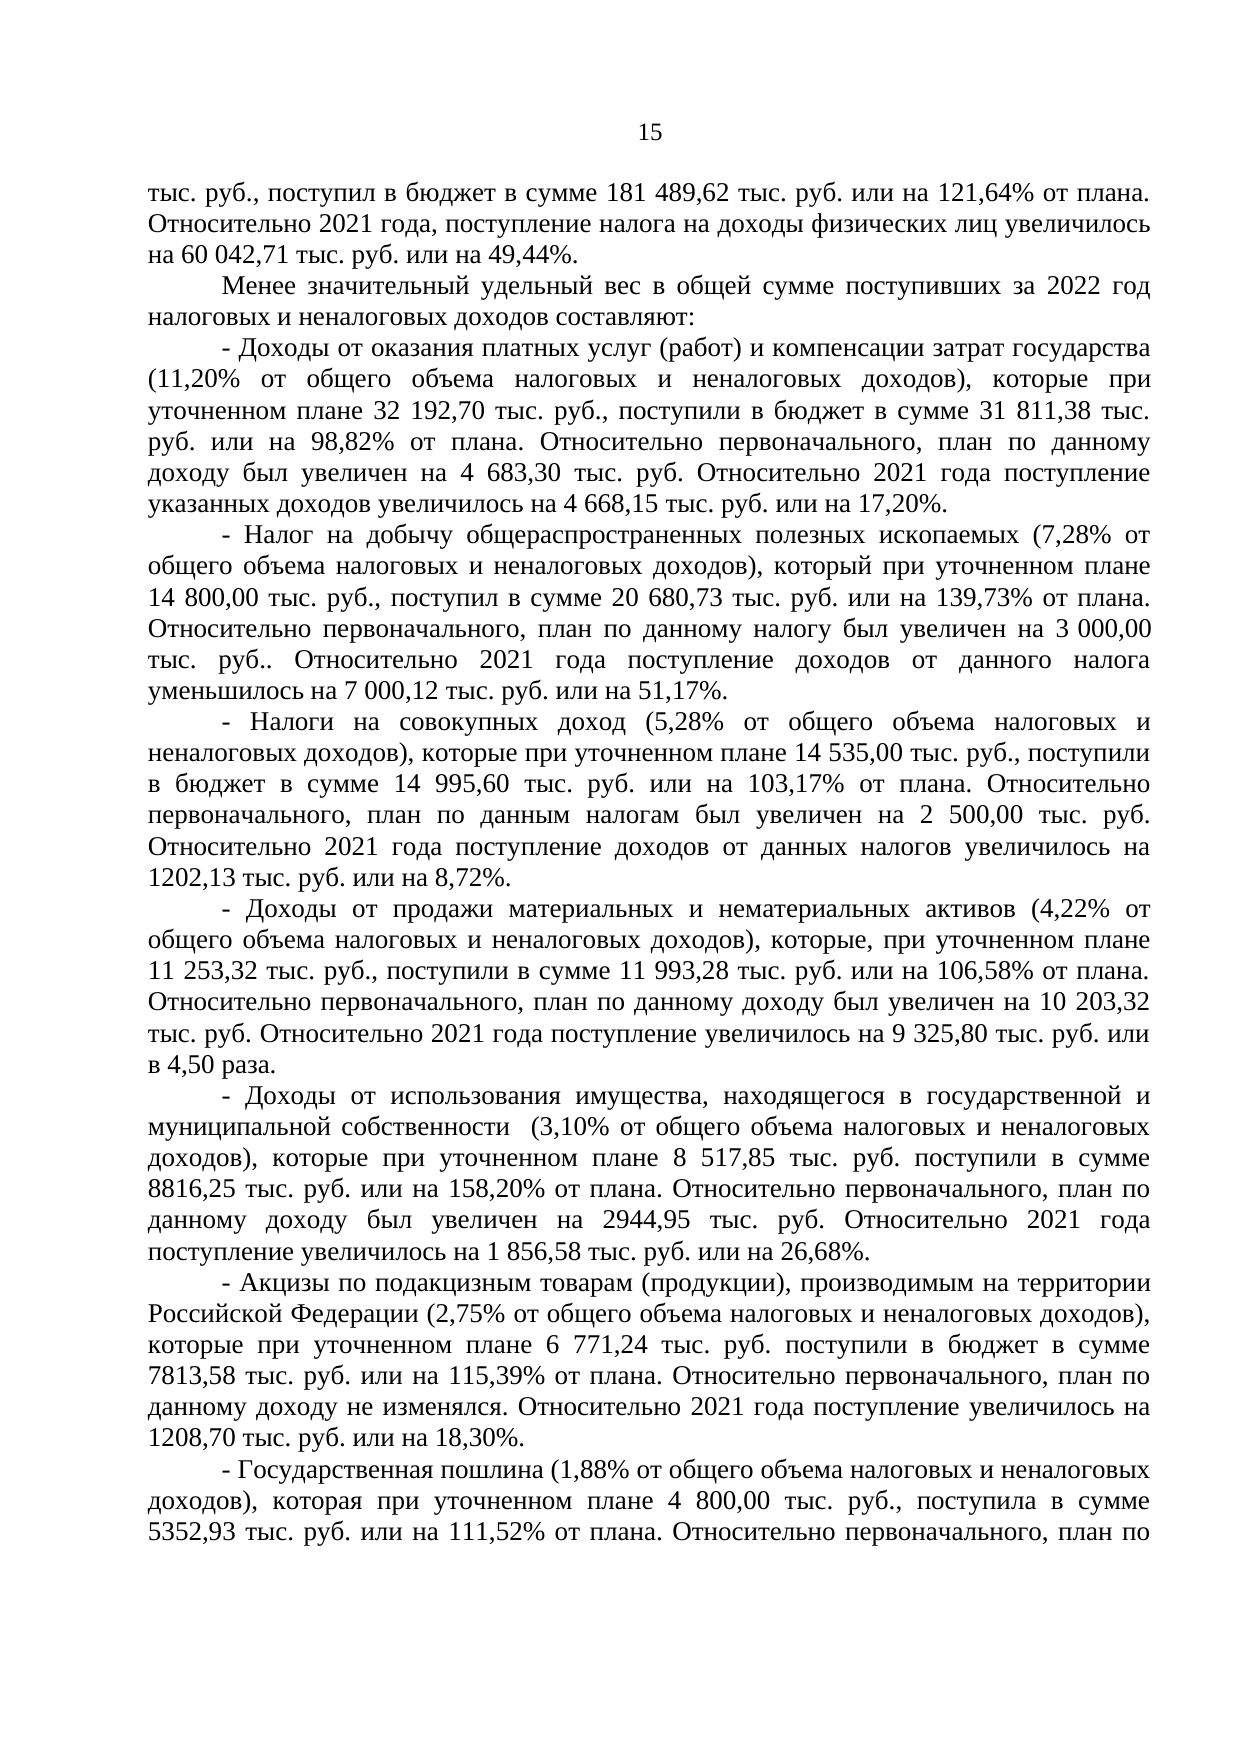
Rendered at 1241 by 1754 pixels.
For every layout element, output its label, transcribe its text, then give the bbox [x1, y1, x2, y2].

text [148, 176, 1152, 269]
text - Налог на добычу общераспространенных полезных ископаемых (7,28% от общего объема налоговых и неналоговых доходов), который при уточненном плане 14 800,00 тыс. руб., поступил в сумме 20 680,73 тыс. руб. или на 139,73% от плана. Относительно первоначального, план по данному налогу был увеличен на 3 000,00 тыс. руб.. Относительно 2021 года поступление доходов от данного налога уменьшилось на 7 000,12 тыс. руб. или на 51,17%. [148, 518, 1152, 705]
text - Доходы от оказания платных услуг (работ) и компенсации затрат государства (11,20% от общего объема налоговых и неналоговых доходов), которые при уточненном плане 32 192,70 тыс. руб., поступили в бюджет в сумме 31 811,38 тыс. руб. или на 98,82% от плана. Относительно первоначального, план по данному доходу был увеличен на 4 683,30 тыс. руб. Относительно 2021 года поступление указанных доходов увеличилось на 4 668,15 тыс. руб. или на 17,20%. [148, 331, 1152, 518]
text - Акцизы по подакцизным товарам (продукции), производимым на территории Российской Федерации (2,75% от общего объема налоговых и неналоговых доходов), которые при уточненном плане 6 771,24 тыс. руб. поступили в бюджет в сумме 7813,58 тыс. руб. или на 115,39% от плана. Относительно первоначального, план по данному доходу не изменялся. Относительно 2021 года поступление увеличилось на 1208,70 тыс. руб. или на 18,30%. [148, 1266, 1152, 1453]
text - Доходы от использования имущества, находящегося в государственной и муниципальной собственности (3,10% от общего объема налоговых и неналоговых доходов), которые при уточненном плане 8 517,85 тыс. руб. поступили в сумме 8816,25 тыс. руб. или на 158,20% от плана. Относительно первоначального, план по данному доходу был увеличен на 2944,95 тыс. руб. Относительно 2021 года поступление увеличилось на 1 856,58 тыс. руб. или на 26,68%. [148, 1079, 1152, 1266]
text - Налоги на совокупных доход (5,28% от общего объема налоговых и неналоговых доходов), которые при уточненном плане 14 535,00 тыс. руб., поступили в бюджет в сумме 14 995,60 тыс. руб. или на 103,17% от плана. Относительно первоначального, план по данным налогам был увеличен на 2 500,00 тыс. руб. Относительно 2021 года поступление доходов от данных налогов увеличилось на 1202,13 тыс. руб. или на 8,72%. [148, 705, 1152, 892]
text - Доходы от продажи материальных и нематериальных активов (4,22% от общего объема налоговых и неналоговых доходов), которые, при уточненном плане 11 253,32 тыс. руб., поступили в сумме 11 993,28 тыс. руб. или на 106,58% от плана. Относительно первоначального, план по данному доходу был увеличен на 10 203,32 тыс. руб. Относительно 2021 года поступление увеличилось на 9 325,80 тыс. руб. или в 4,50 раза. [148, 892, 1152, 1079]
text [148, 1453, 1152, 1546]
text Менее значительный удельный вес в общей сумме поступивших за 2022 год налоговых и неналоговых доходов составляют: [148, 269, 1152, 331]
